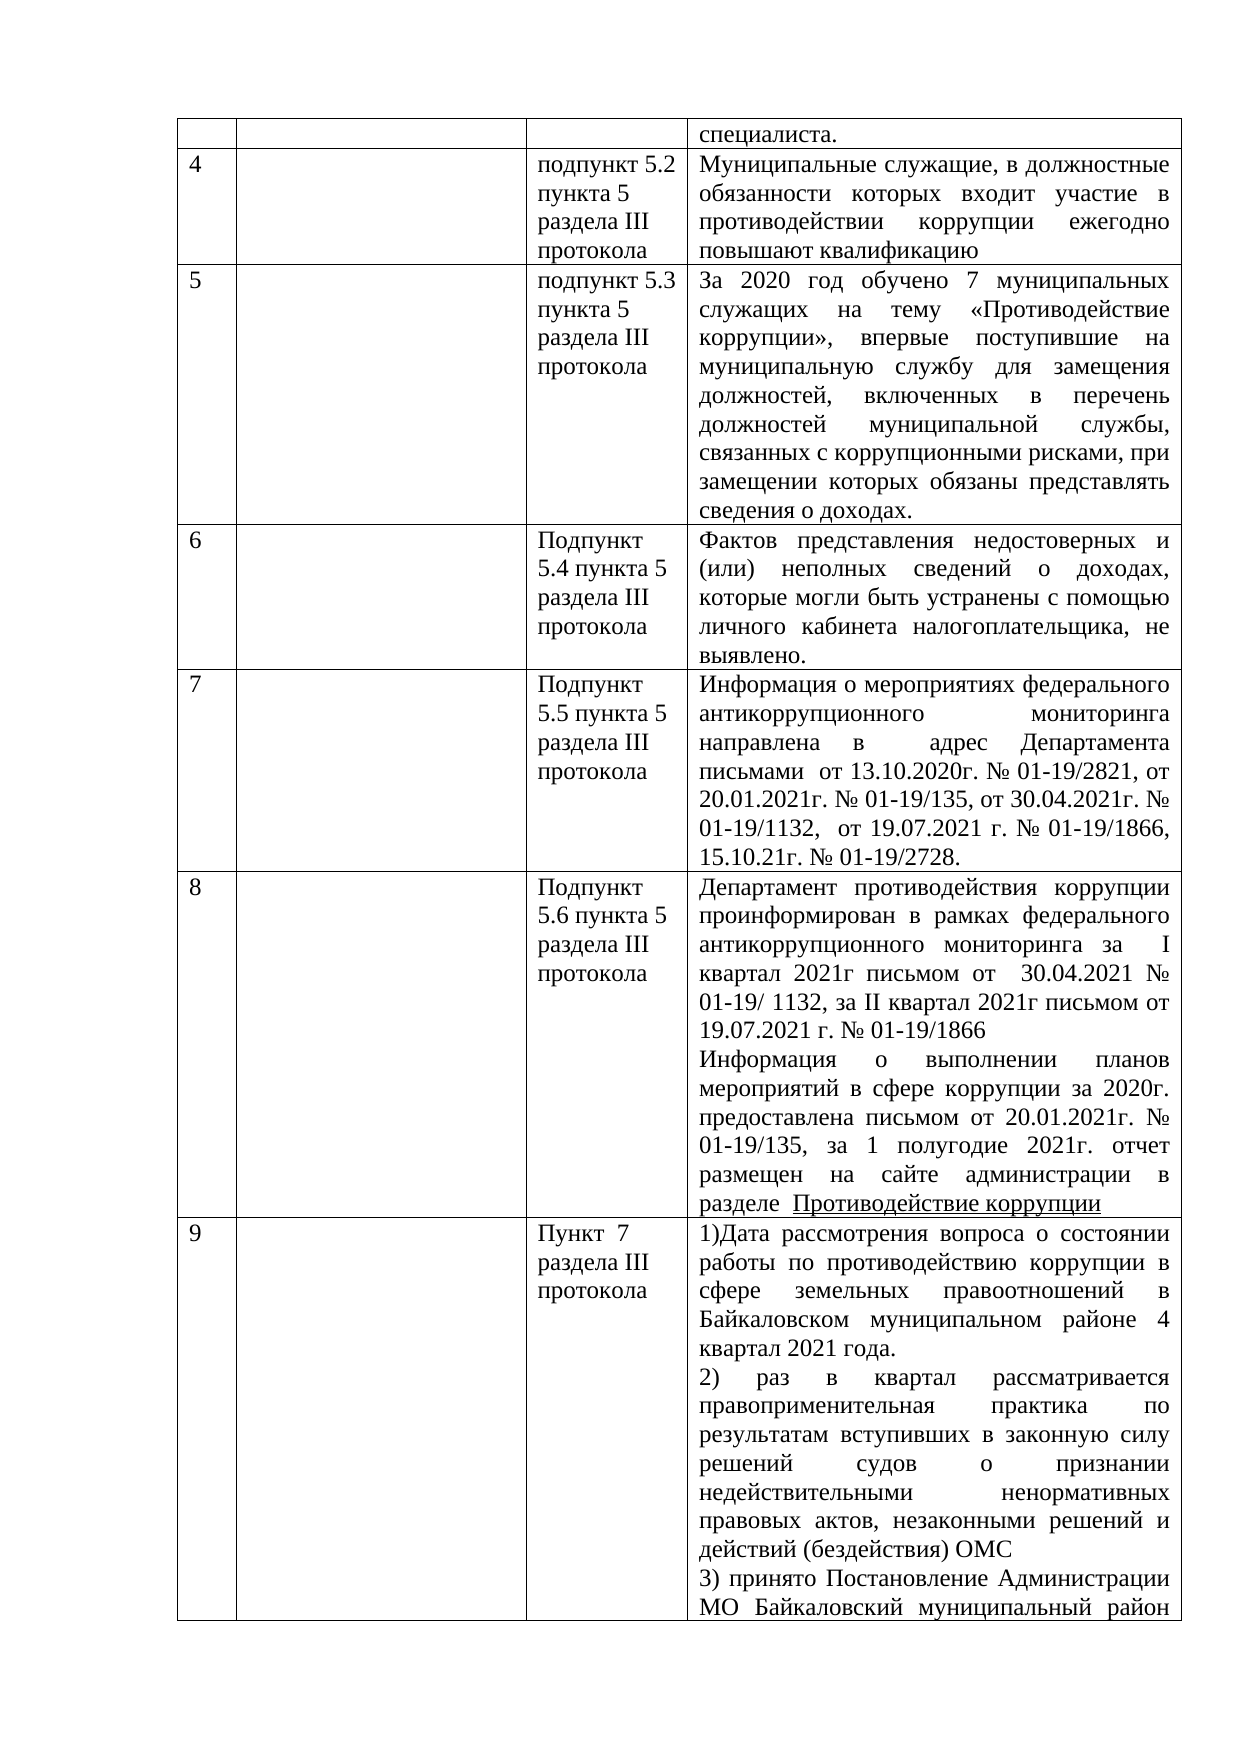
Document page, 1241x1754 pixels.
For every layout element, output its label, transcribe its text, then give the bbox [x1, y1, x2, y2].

table_cell Фактов представления недостоверных и (или) неполных сведений о доходах, которые могли быть устранены с помощью личного кабинета налогоплательщика, не выявлено. [688, 525, 1181, 668]
table_cell 5 [178, 265, 236, 524]
table_cell [237, 525, 526, 668]
table_cell [237, 1218, 526, 1620]
table_cell подпункт 5.2 пункта 5 раздела III протокола [527, 149, 687, 264]
table_cell [237, 872, 526, 1217]
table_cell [688, 1218, 1181, 1620]
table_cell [527, 1218, 687, 1620]
table_cell Подпункт 5.6 пункта 5 раздела III протокола [527, 872, 687, 1217]
table_cell Информация о мероприятиях федерального антикоррупционного мониторинга направлена в адрес Департамента письмами от 13.10.2020г. № 01-19/2821, от 20.01.2021г. № 01-19/135, от 30.04.2021г. № 01-19/1132, от 19.07.2021 г. № 01-19/1866, 15.10.21г. № 01-19/2728. [688, 670, 1181, 871]
table_cell 3 [178, 119, 236, 148]
table_cell За 2020 год обучено 7 муниципальных служащих на тему «Противодействие коррупции», впервые поступившие на муниципальную службу для замещения должностей, включенных в перечень должностей муниципальной службы, связанных с коррупционными рисками, при замещении которых обязаны представлять сведения о доходах. [688, 265, 1181, 524]
table_cell 9 [178, 1218, 236, 1620]
table_cell [237, 119, 526, 148]
table_cell [237, 265, 526, 524]
table_cell Департамент противодействия коррупции проинформирован в рамках федерального антикоррупционного мониторинга за I квартал 2021г письмом от 30.04.2021 № 01-19/ 1132, за II квартал 2021г письмом от 19.07.2021 г. № 01-19/1866 Информация о выполнении планов мероприятий в сфере коррупции за 2020г. предоставлена письмом от 20.01.2021г. № 01-19/135, за 1 полугодие 2021г. отчет размещен на сайте администрации в разделе Противодействие коррупции [688, 872, 1181, 1217]
table_cell 4 [178, 149, 236, 264]
table_cell Подпункт 5.4 пункта 5 раздела III протокола [527, 525, 687, 668]
table_cell Подпункт 5.5 пункта 5 раздела III протокола [527, 670, 687, 871]
table_cell 7 [178, 670, 236, 871]
table_cell [237, 149, 526, 264]
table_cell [688, 119, 1181, 148]
table_cell 8 [178, 872, 236, 1217]
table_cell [527, 119, 687, 148]
table_cell Муниципальные служащие, в должностные обязанности которых входит участие в противодействии коррупции ежегодно повышают квалификацию [688, 149, 1181, 264]
table_cell подпункт 5.3 пункта 5 раздела III протокола [527, 265, 687, 524]
table_cell [237, 670, 526, 871]
table_cell 6 [178, 525, 236, 668]
